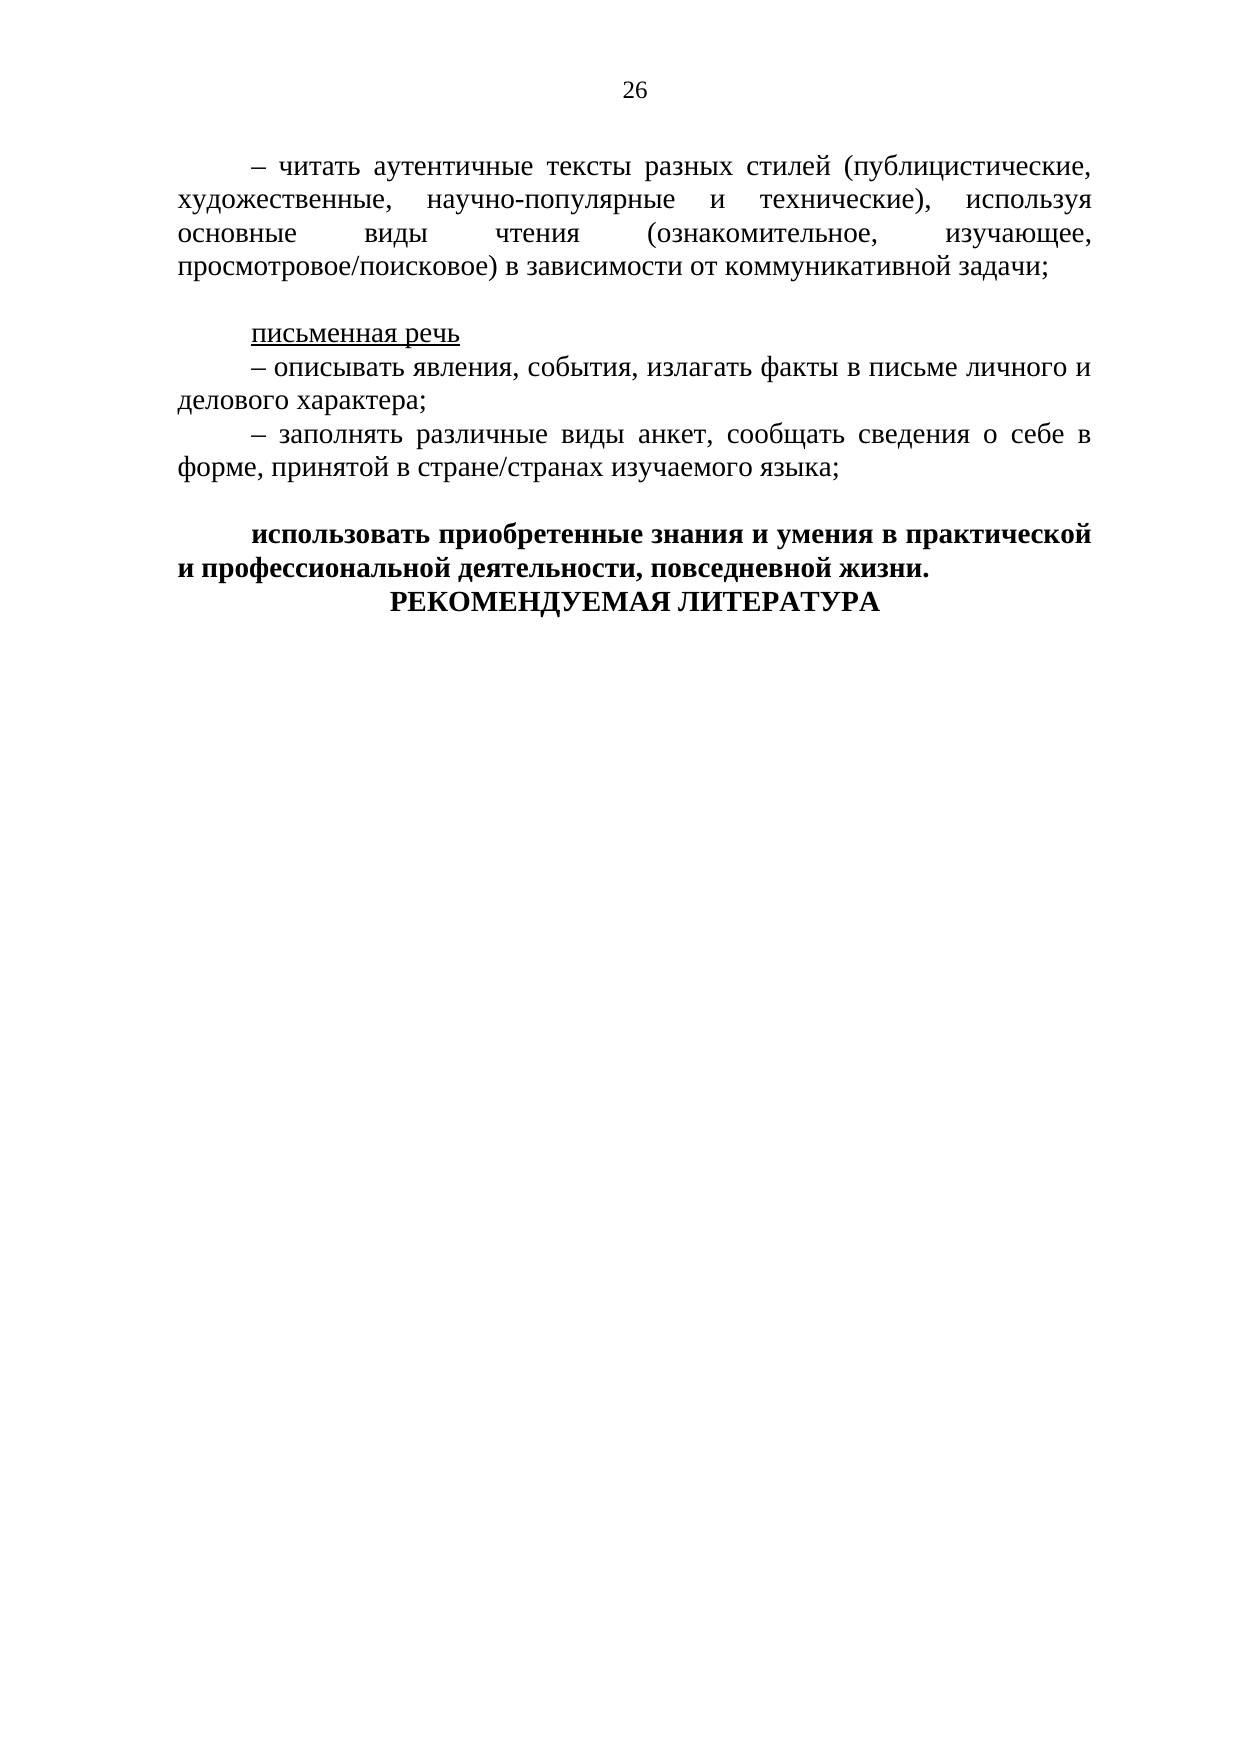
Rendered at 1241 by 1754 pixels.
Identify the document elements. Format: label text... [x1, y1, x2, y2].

text письменная речь [177, 315, 1092, 349]
text РЕКОМЕНДУЕМАЯ ЛИТЕРАТУРА [177, 584, 1092, 617]
text – читать аутентичные тексты разных стилей (публицистические, художественные, научно-популярные и технические), используя основные виды чтения (ознакомительное, изучающее, просмотровое/поисковое) в зависимости от коммуникативной задачи; [177, 148, 1092, 282]
text – описывать явления, события, излагать факты в письме личного и делового характера; [177, 349, 1092, 416]
text – заполнять различные виды анкет, сообщать сведения о себе в форме, принятой в стране/странах изучаемого языка; [177, 416, 1092, 483]
text использовать приобретенные знания и умения в практической и профессиональной деятельности, повседневной жизни. [177, 517, 1092, 584]
